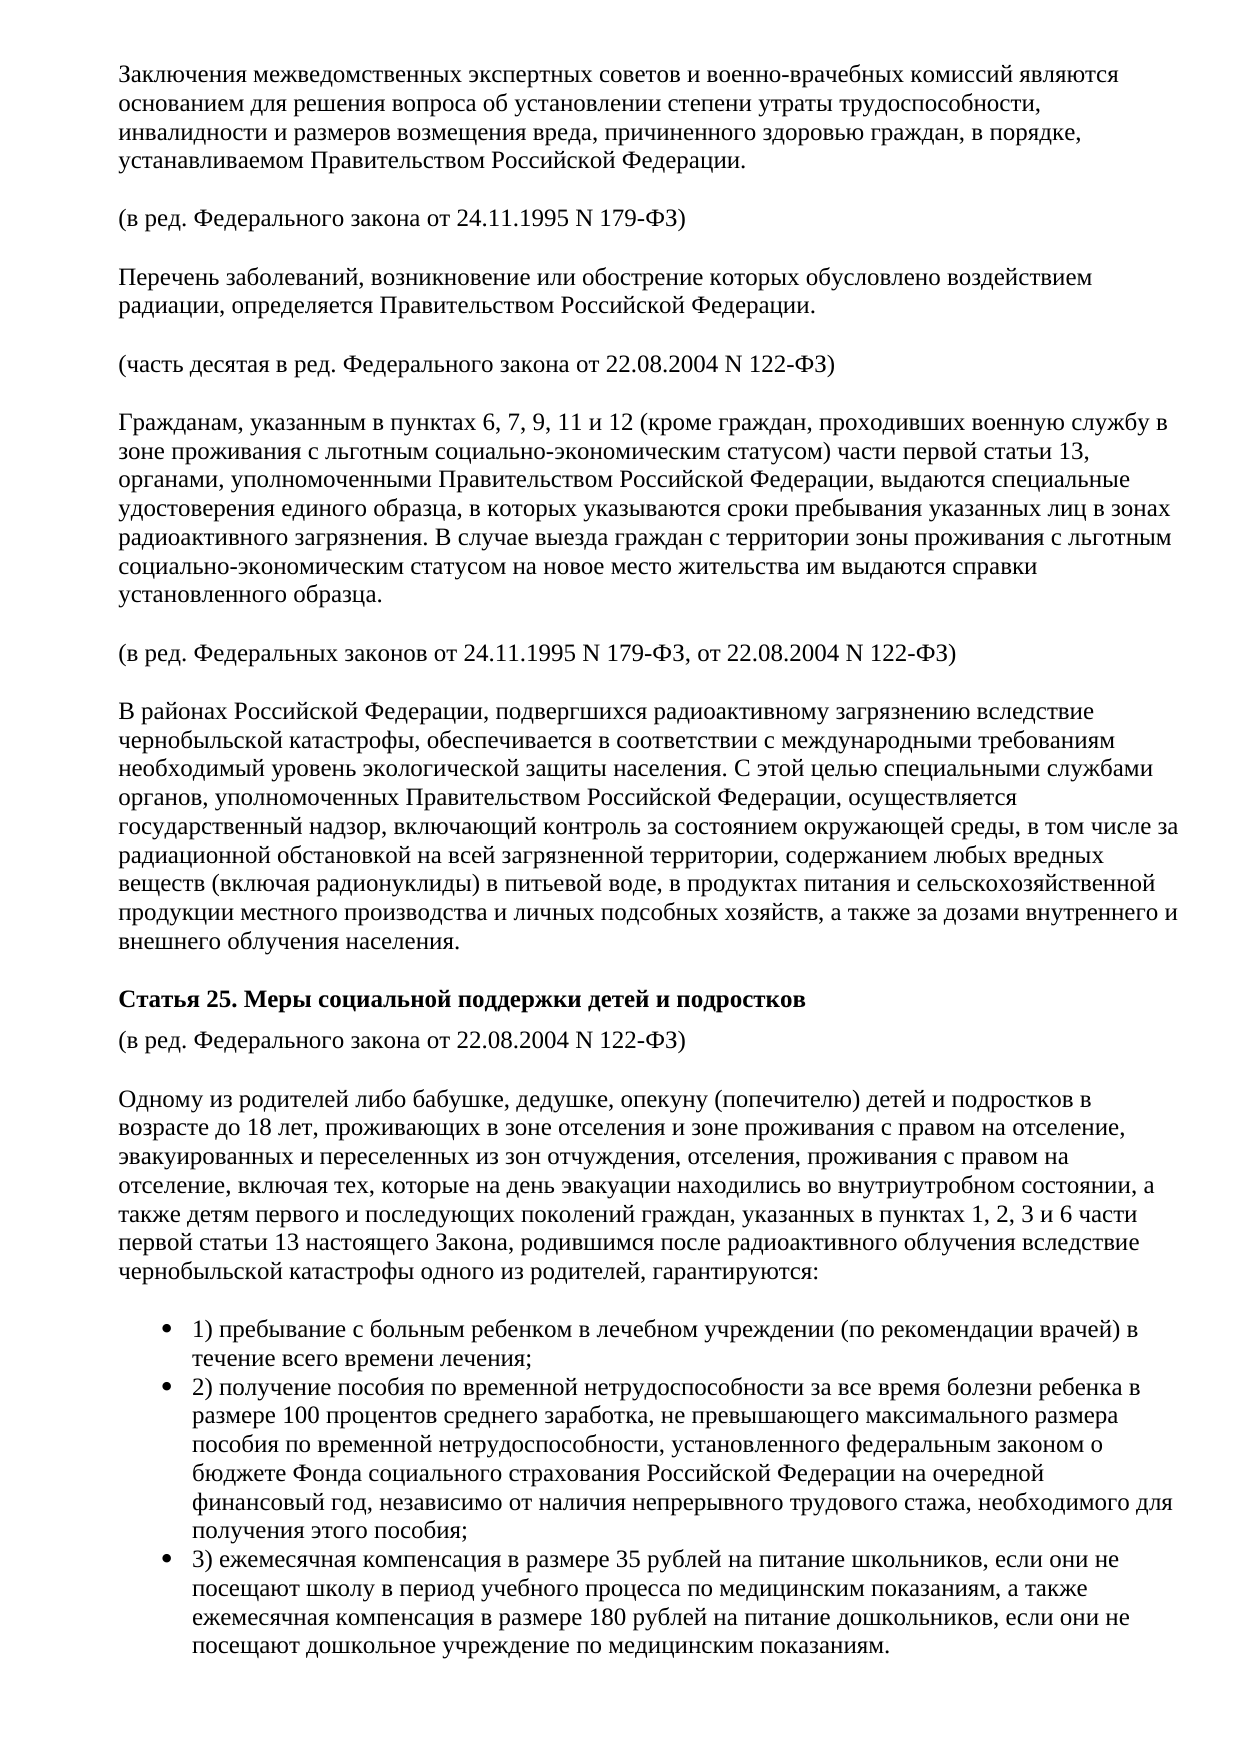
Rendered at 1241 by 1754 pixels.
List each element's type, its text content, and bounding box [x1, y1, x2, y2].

text (в ред. Федерального закона от 22.08.2004 N 122-ФЗ) [118, 1025, 1181, 1054]
text В районах Российской Федерации, подвергшихся радиоактивному загрязнению вследствие чернобыльской катастрофы, обеспечивается в соответствии с международными требованиям необходимый уровень экологической защиты населения. С этой целью специальными службами органов, уполномоченных Правительством Российской Федерации, осуществляется государственный надзор, включающий контроль за состоянием окружающей среды, в том числе за радиационной обстановкой на всей загрязненной территории, содержанием любых вредных веществ (включая радионуклиды) в питьевой воде, в продуктах питания и сельскохозяйственной продукции местного производства и личных подсобных хозяйств, а также за дозами внутреннего и внешнего облучения населения. [118, 696, 1181, 955]
text Одному из родителей либо бабушке, дедушке, опекуну (попечителю) детей и подростков в возрасте до 18 лет, проживающих в зоне отселения и зоне проживания с правом на отселение, эвакуированных и переселенных из зон отчуждения, отселения, проживания с правом на отселение, включая тех, которые на день эвакуации находились во внутриутробном состоянии, а также детям первого и последующих поколений граждан, указанных в пунктах 1, 2, 3 и 6 части первой статьи 13 настоящего Закона, родившимся после радиоактивного облучения вследствие чернобыльской катастрофы одного из родителей, гарантируются: [118, 1084, 1181, 1285]
list 2) получение пособия по временной нетрудоспособности за все время болезни ребенка в размере 100 процентов среднего заработка, не превышающего максимального размера пособия по временной нетрудоспособности, установленного федеральным законом о бюджете Фонда социального страхования Российской Федерации на очередной финансовый год, независимо от наличия непрерывного трудового стажа, необходимого для получения этого пособия; [162, 1372, 1181, 1544]
text (в ред. Федеральных законов от 24.11.1995 N 179-ФЗ, от 22.08.2004 N 122-ФЗ) [118, 638, 1181, 666]
text Заключения межведомственных экспертных советов и военно-врачебных комиссий являются основанием для решения вопроса об установлении степени утраты трудоспособности, инвалидности и размеров возмещения вреда, причиненного здоровью граждан, в порядке, устанавливаемом Правительством Российской Федерации. [118, 59, 1181, 174]
text (в ред. Федерального закона от 24.11.1995 N 179-ФЗ) [118, 203, 1181, 232]
text Гражданам, указанным в пунктах 6, 7, 9, 11 и 12 (кроме граждан, проходивших военную службу в зоне проживания с льготным социально-экономическим статусом) части первой статьи 13, органами, уполномоченными Правительством Российской Федерации, выдаются специальные удостоверения единого образца, в которых указываются сроки пребывания указанных лиц в зонах радиоактивного загрязнения. В случае выезда граждан с территории зоны проживания с льготным социально-экономическим статусом на новое место жительства им выдаются справки установленного образца. [118, 407, 1181, 608]
text (часть десятая в ред. Федерального закона от 22.08.2004 N 122-ФЗ) [118, 349, 1181, 377]
subtitle Статья 25. Меры социальной поддержки детей и подростков [118, 984, 1181, 1013]
list 1) пребывание с больным ребенком в лечебном учреждении (по рекомендации врачей) в течение всего времени лечения; [162, 1314, 1181, 1372]
text Перечень заболеваний, возникновение или обострение которых обусловлено воздействием радиации, определяется Правительством Российской Федерации. [118, 262, 1181, 319]
list 3) ежемесячная компенсация в размере 35 рублей на питание школьников, если они не посещают школу в период учебного процесса по медицинским показаниям, а также ежемесячная компенсация в размере 180 рублей на питание дошкольников, если они не посещают дошкольное учреждение по медицинским показаниям. [162, 1544, 1181, 1659]
